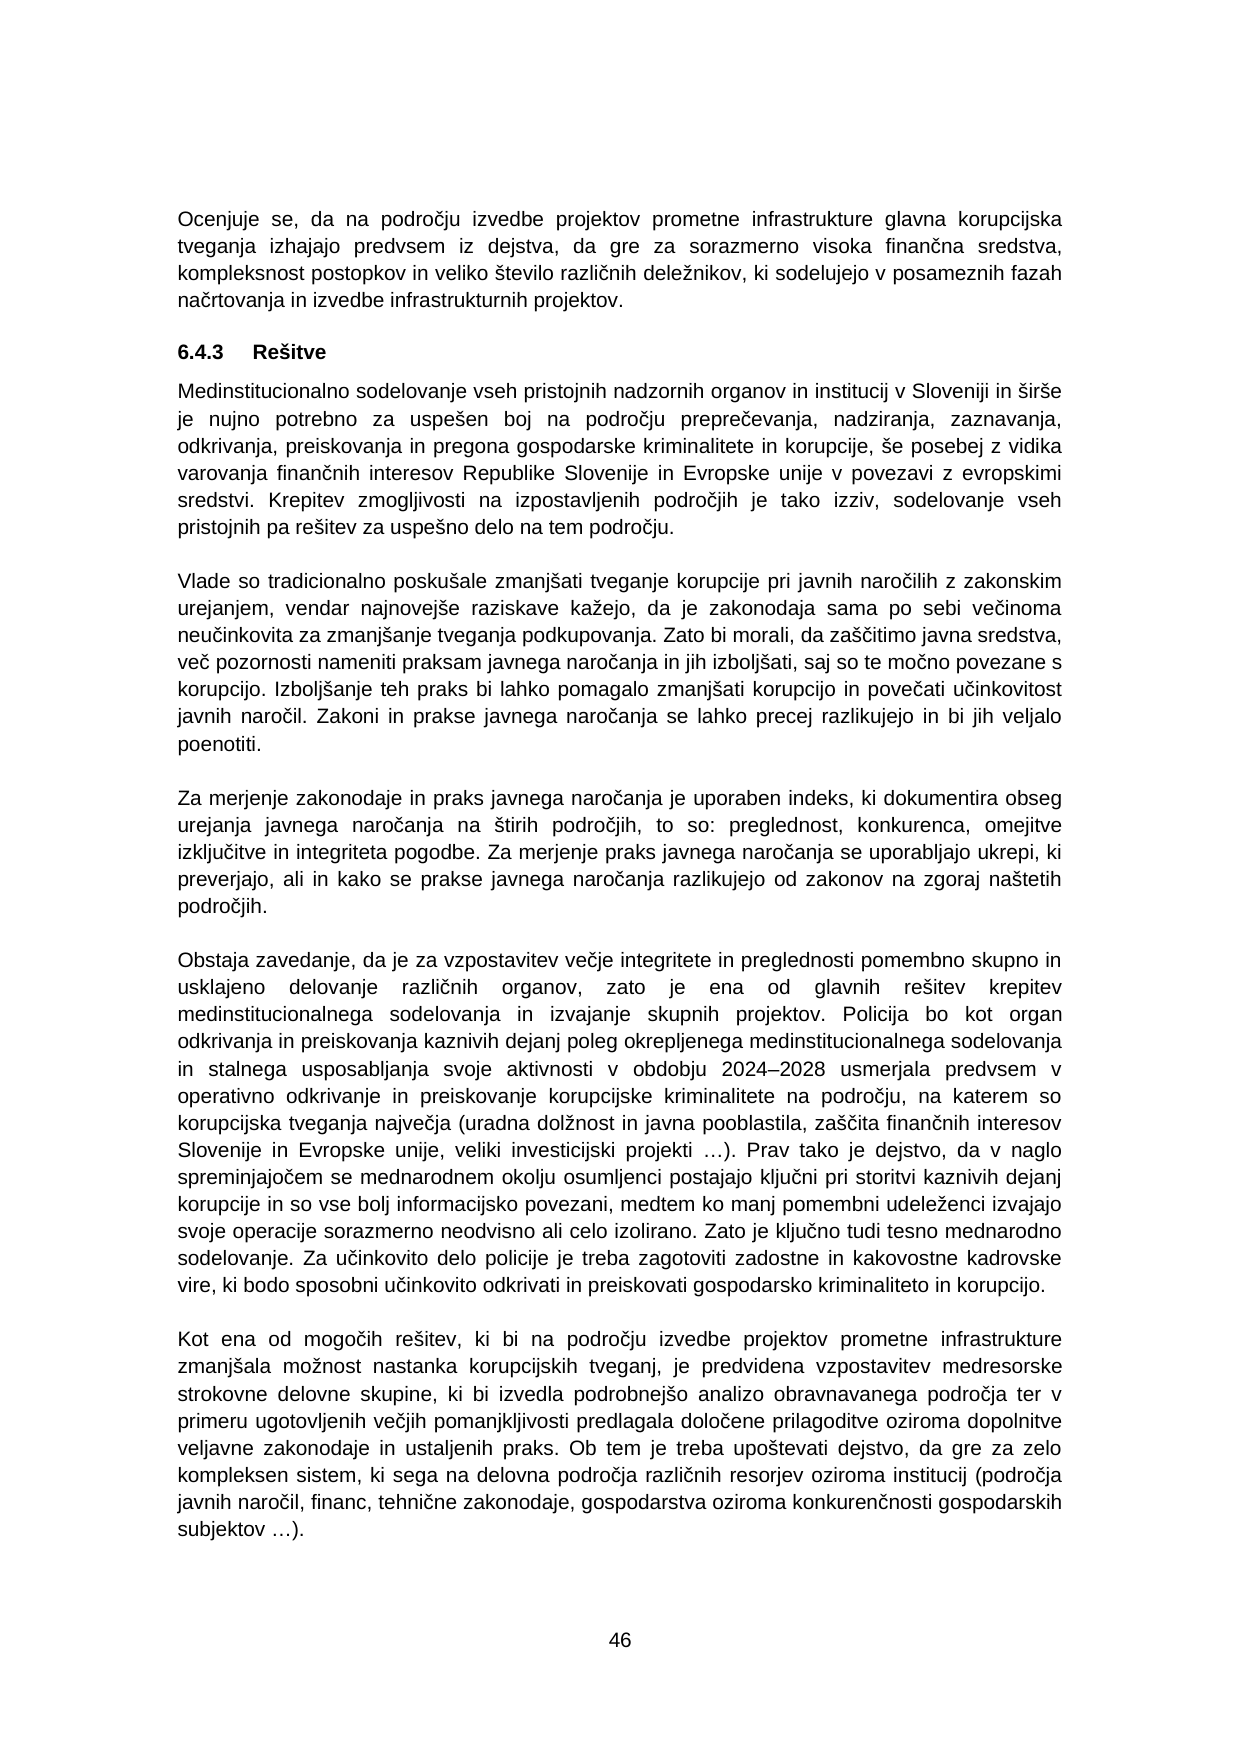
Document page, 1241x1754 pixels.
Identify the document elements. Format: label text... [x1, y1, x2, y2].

text Kot ena od mogočih rešitev, ki bi na področju izvedbe projektov prometne infrastrukture zmanjšala možnost nastanka korupcijskih tveganj, je predvidena vzpostavitev medresorske strokovne delovne skupine, ki bi izvedla podrobnejšo analizo obravnavanega področja ter v primeru ugotovljenih večjih pomanjkljivosti predlagala določene prilagoditve oziroma dopolnitve veljavne zakonodaje in ustaljenih praks. Ob tem je treba upoštevati dejstvo, da gre za zelo kompleksen sistem, ki sega na delovna področja različnih resorjev oziroma institucij (področja javnih naročil, financ, tehnične zakonodaje, gospodarstva oziroma konkurenčnosti gospodarskih subjektov …). [177, 1325, 1063, 1542]
text Vlade so tradicionalno poskušale zmanjšati tveganje korupcije pri javnih naročilih z zakonskim urejanjem, vendar najnovejše raziskave kažejo, da je zakonodaja sama po sebi večinoma neučinkovita za zmanjšanje tveganja podkupovanja. Zato bi morali, da zaščitimo javna sredstva, več pozornosti nameniti praksam javnega naročanja in jih izboljšati, saj so te močno povezane s korupcijo. Izboljšanje teh praks bi lahko pomagalo zmanjšati korupcijo in povečati učinkovitost javnih naročil. Zakoni in prakse javnega naročanja se lahko precej razlikujejo in bi jih veljalo poenotiti. [177, 567, 1063, 756]
text Ocenjuje se, da na področju izvedbe projektov prometne infrastrukture glavna korupcijska tveganja izhajajo predvsem iz dejstva, da gre za sorazmerno visoka finančna sredstva, kompleksnost postopkov in veliko število različnih deležnikov, ki sodelujejo v posameznih fazah načrtovanja in izvedbe infrastrukturnih projektov. [177, 204, 1063, 313]
text Za merjenje zakonodaje in praks javnega naročanja je uporaben indeks, ki dokumentira obseg urejanja javnega naročanja na štirih področjih, to so: preglednost, konkurenca, omejitve izključitve in integriteta pogodbe. Za merjenje praks javnega naročanja se uporabljajo ukrepi, ki preverjajo, ali in kako se prakse javnega naročanja razlikujejo od zakonov na zgoraj naštetih področjih. [177, 783, 1063, 919]
text Medinstitucionalno sodelovanje vseh pristojnih nadzornih organov in institucij v Sloveniji in širše je nujno potrebno za uspešen boj na področju preprečevanja, nadziranja, zaznavanja, odkrivanja, preiskovanja in pregona gospodarske kriminalitete in korupcije, še posebej z vidika varovanja finančnih interesov Republike Slovenije in Evropske unije v povezavi z evropskimi sredstvi. Krepitev zmogljivosti na izpostavljenih področjih je tako izziv, sodelovanje vseh pristojnih pa rešitev za uspešno delo na tem področju. [177, 377, 1063, 540]
text Obstaja zavedanje, da je za vzpostavitev večje integritete in preglednosti pomembno skupno in usklajeno delovanje različnih organov, zato je ena od glavnih rešitev krepitev medinstitucionalnega sodelovanja in izvajanje skupnih projektov. Policija bo kot organ odkrivanja in preiskovanja kaznivih dejanj poleg okrepljenega medinstitucionalnega sodelovanja in stalnega usposabljanja svoje aktivnosti v obdobju 2024–2028 usmerjala predvsem v operativno odkrivanje in preiskovanje korupcijske kriminalitete na področju, na katerem so korupcijska tveganja največja (uradna dolžnost in javna pooblastila, zaščita finančnih interesov Slovenije in Evropske unije, veliki investicijski projekti …). Prav tako je dejstvo, da v naglo spreminjajočem se mednarodnem okolju osumljenci postajajo ključni pri storitvi kaznivih dejanj korupcije in so vse bolj informacijsko povezani, medtem ko manj pomembni udeleženci izvajajo svoje operacije sorazmerno neodvisno ali celo izolirano. Zato je ključno tudi tesno mednarodno sodelovanje. Za učinkovito delo policije je treba zagotoviti zadostne in kakovostne kadrovske vire, ki bodo sposobni učinkovito odkrivati in preiskovati gospodarsko kriminaliteto in korupcijo. [177, 946, 1063, 1298]
subtitle Rešitve [177, 338, 1063, 365]
